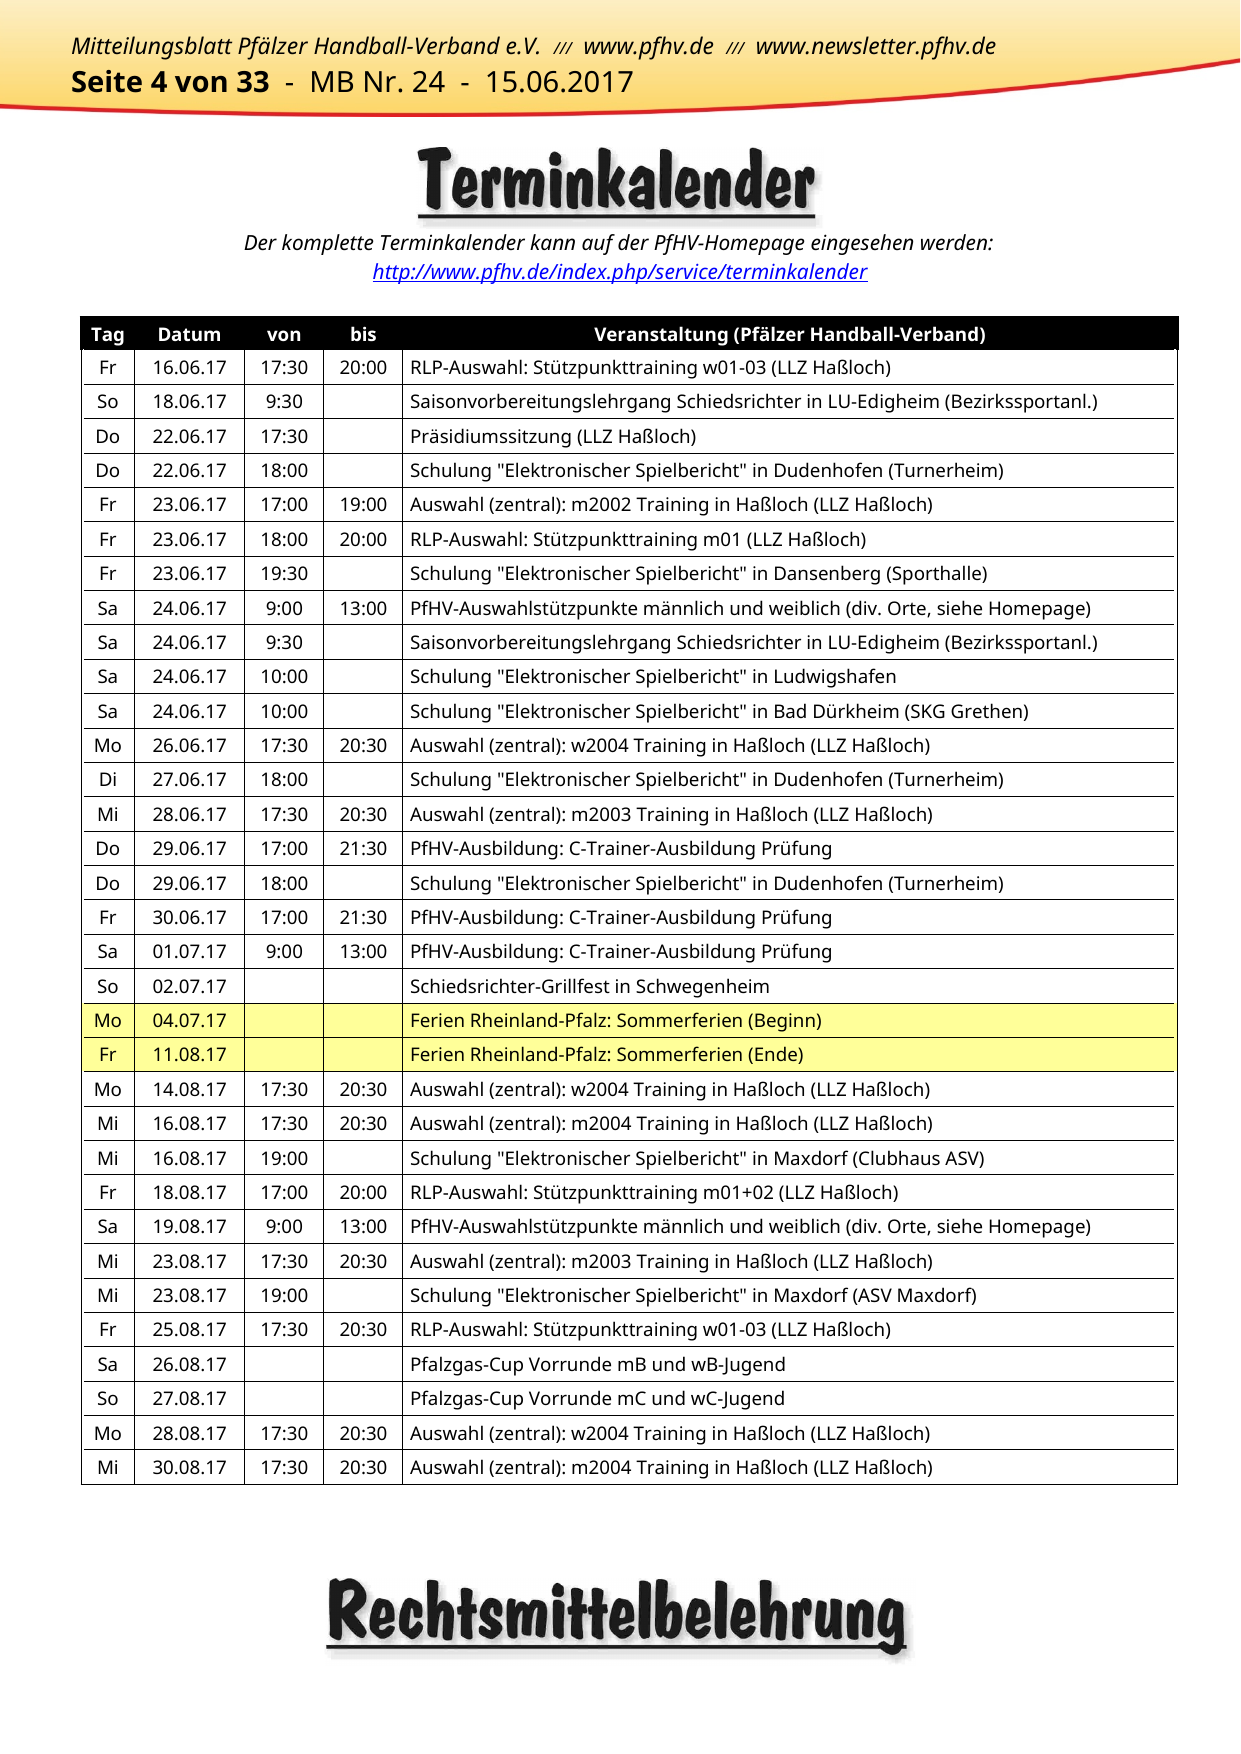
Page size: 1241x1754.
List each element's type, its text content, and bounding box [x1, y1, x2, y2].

table_cell Mi [82, 1449, 134, 1484]
table_cell 20:30 [324, 1416, 402, 1449]
table_cell Fr [82, 1037, 134, 1071]
table_cell Auswahl (zentral): m2003 Training in Haßloch (LLZ Haßloch) [403, 796, 1177, 831]
table_cell 24.06.17 [135, 694, 244, 727]
table_cell 23.06.17 [135, 557, 244, 590]
table_cell 17:30 [245, 1416, 323, 1449]
table_cell Pfalzgas-Cup Vorrunde mC und wC-Jugend [403, 1381, 1177, 1415]
picture [0, 0, 1241, 117]
table_cell 17:00 [245, 1175, 323, 1209]
table_cell 19:30 [245, 557, 323, 590]
table_cell 9:00 [245, 935, 323, 968]
table_header von [246, 320, 323, 349]
table_cell 17:00 [245, 832, 323, 865]
table_cell [324, 1141, 402, 1174]
table_cell Sa [82, 659, 134, 693]
table_cell 20:30 [324, 1450, 402, 1484]
table_cell Schulung "Elektronischer Spielbericht" in Dudenhofen (Turnerheim) [403, 453, 1177, 487]
table_cell 20:00 [324, 350, 402, 384]
table_cell Do [82, 453, 134, 487]
table_cell PfHV-Auswahlstützpunkte männlich und weiblich (div. Orte, siehe Homepage) [403, 590, 1177, 624]
table_cell 18:00 [245, 454, 323, 487]
table_cell Sa [82, 1346, 134, 1381]
table_cell Mi [82, 1243, 134, 1277]
table_cell Mi [82, 1106, 134, 1140]
table_cell Saisonvorbereitungslehrgang Schiedsrichter in LU-Edigheim (Bezirkssportanl.) [403, 624, 1177, 659]
table_header Datum [135, 320, 244, 349]
table_cell 23.06.17 [135, 522, 244, 556]
table_cell 23.08.17 [135, 1279, 244, 1312]
table_cell [245, 1382, 323, 1415]
table_cell 18:00 [245, 522, 323, 556]
table_cell [324, 1279, 402, 1312]
table_cell 20:30 [324, 1072, 402, 1106]
table_cell So [82, 384, 134, 418]
table_cell [324, 969, 402, 1002]
table_cell 18.06.17 [135, 385, 244, 418]
text http://www.pfhv.de/index.php/service/terminkalender [71, 257, 1169, 285]
table_cell Mo [82, 728, 134, 762]
table_cell Ferien Rheinland-Pfalz: Sommerferien (Beginn) [403, 1003, 1177, 1037]
table_cell 19.08.17 [135, 1210, 244, 1243]
table_cell 23.06.17 [135, 488, 244, 521]
table_cell 02.07.17 [135, 969, 244, 1002]
table_cell Sa [82, 590, 134, 624]
table_cell 28.06.17 [135, 797, 244, 831]
table_cell 9:30 [245, 625, 323, 659]
table_cell [245, 1004, 323, 1037]
table_cell [324, 660, 402, 693]
table_cell Fr [82, 1312, 134, 1346]
table_cell 23.08.17 [135, 1244, 244, 1277]
table_cell 13:00 [324, 1210, 402, 1243]
table_cell 19:00 [245, 1141, 323, 1174]
table_cell PfHV-Ausbildung: C-Trainer-Ausbildung Prüfung [403, 831, 1177, 865]
table_cell 30.08.17 [135, 1450, 244, 1484]
table_cell [245, 969, 323, 1002]
table_cell 9:30 [245, 385, 323, 418]
table_cell 17:30 [245, 729, 323, 762]
table_cell 14.08.17 [135, 1072, 244, 1106]
table_cell 9:00 [245, 591, 323, 624]
table_cell RLP-Auswahl: Stützpunkttraining w01-03 (LLZ Haßloch) [403, 1312, 1177, 1346]
table_cell 18:00 [245, 763, 323, 796]
table_cell Mi [82, 1278, 134, 1312]
table_cell Schiedsrichter-Grillfest in Schwegenheim [403, 968, 1177, 1002]
table_cell 24.06.17 [135, 591, 244, 624]
table_cell 10:00 [245, 694, 323, 727]
table_cell Schulung "Elektronischer Spielbericht" in Bad Dürkheim (SKG Grethen) [403, 693, 1177, 727]
table_cell Do [82, 831, 134, 865]
table_cell 22.06.17 [135, 454, 244, 487]
table_cell So [82, 968, 134, 1002]
table_cell PfHV-Auswahlstützpunkte männlich und weiblich (div. Orte, siehe Homepage) [403, 1209, 1177, 1243]
table_cell [324, 454, 402, 487]
table_cell RLP-Auswahl: Stützpunkttraining m01+02 (LLZ Haßloch) [403, 1174, 1177, 1209]
table_cell [324, 763, 402, 796]
table_cell [324, 625, 402, 659]
table_cell [324, 866, 402, 899]
table_cell 20:30 [324, 1244, 402, 1277]
table_cell 27.08.17 [135, 1382, 244, 1415]
table_cell 20:30 [324, 1313, 402, 1346]
table_cell 25.08.17 [135, 1313, 244, 1346]
table_cell 17:30 [245, 1244, 323, 1277]
table_cell 28.08.17 [135, 1416, 244, 1449]
table_cell Schulung "Elektronischer Spielbericht" in Maxdorf (Clubhaus ASV) [403, 1140, 1177, 1174]
table_cell 17:30 [245, 1107, 323, 1140]
table_cell 10:00 [245, 660, 323, 693]
table_cell 20:00 [324, 522, 402, 556]
table_cell 26.08.17 [135, 1347, 244, 1381]
table_cell Ferien Rheinland-Pfalz: Sommerferien (Ende) [403, 1037, 1177, 1071]
table_cell 20:30 [324, 729, 402, 762]
table_cell 24.06.17 [135, 660, 244, 693]
table_cell 22.06.17 [135, 419, 244, 452]
table_cell 17:00 [245, 488, 323, 521]
table_cell Auswahl (zentral): w2004 Training in Haßloch (LLZ Haßloch) [403, 1071, 1177, 1106]
table_cell Schulung "Elektronischer Spielbericht" in Dudenhofen (Turnerheim) [403, 865, 1177, 899]
table_cell Auswahl (zentral): m2004 Training in Haßloch (LLZ Haßloch) [403, 1106, 1177, 1140]
table_cell Schulung "Elektronischer Spielbericht" in Ludwigshafen [403, 659, 1177, 693]
table_header Veranstaltung (Pfälzer Handball-Verband) [404, 320, 1176, 349]
table_cell 04.07.17 [135, 1004, 244, 1037]
table_cell 29.06.17 [135, 866, 244, 899]
table_cell Sa [82, 693, 134, 727]
table_cell 20:30 [324, 1107, 402, 1140]
table_cell [324, 419, 402, 452]
table_cell PfHV-Ausbildung: C-Trainer-Ausbildung Prüfung [403, 899, 1177, 934]
table_cell [324, 1382, 402, 1415]
picture [324, 1578, 916, 1666]
text Der komplette Terminkalender kann auf der PfHV-Homepage eingesehen werden: [71, 228, 1169, 257]
table_cell Mo [82, 1003, 134, 1037]
table_cell 24.06.17 [135, 625, 244, 659]
table_cell 11.08.17 [135, 1038, 244, 1071]
table_cell Schulung "Elektronischer Spielbericht" in Maxdorf (ASV Maxdorf) [403, 1278, 1177, 1312]
table_cell Schulung "Elektronischer Spielbericht" in Dansenberg (Sporthalle) [403, 556, 1177, 590]
table_cell Auswahl (zentral): w2004 Training in Haßloch (LLZ Haßloch) [403, 1415, 1177, 1449]
table_cell So [82, 1381, 134, 1415]
table_cell Sa [82, 1209, 134, 1243]
table_cell Sa [82, 624, 134, 659]
table_cell Mi [82, 796, 134, 831]
table_cell 20:30 [324, 797, 402, 831]
table_cell 16.06.17 [135, 350, 244, 384]
table_cell 18:00 [245, 866, 323, 899]
table_cell [245, 1347, 323, 1381]
table_cell Di [82, 762, 134, 796]
table_cell 20:00 [324, 1175, 402, 1209]
table_cell [324, 385, 402, 418]
table_cell Fr [82, 1174, 134, 1209]
table_cell [324, 1004, 402, 1037]
table_cell 19:00 [245, 1279, 323, 1312]
table_cell 18.08.17 [135, 1175, 244, 1209]
table_cell Fr [82, 521, 134, 556]
table_cell [245, 1038, 323, 1071]
table_cell 17:30 [245, 797, 323, 831]
table_cell 17:30 [245, 1313, 323, 1346]
table_cell Auswahl (zentral): m2004 Training in Haßloch (LLZ Haßloch) [403, 1449, 1177, 1484]
table_cell Fr [82, 487, 134, 521]
table_cell Do [82, 418, 134, 452]
table_cell 17:00 [245, 900, 323, 934]
table_cell Sa [82, 934, 134, 968]
table_cell 13:00 [324, 935, 402, 968]
picture [416, 147, 824, 229]
table_cell 17:30 [245, 1072, 323, 1106]
table_cell Präsidiumssitzung (LLZ Haßloch) [403, 418, 1177, 452]
table_cell Mo [82, 1071, 134, 1106]
table_cell 16.08.17 [135, 1107, 244, 1140]
table_cell Schulung "Elektronischer Spielbericht" in Dudenhofen (Turnerheim) [403, 762, 1177, 796]
table_cell PfHV-Ausbildung: C-Trainer-Ausbildung Prüfung [403, 934, 1177, 968]
table_cell Fr [82, 556, 134, 590]
table_cell 21:30 [324, 900, 402, 934]
table_cell Fr [82, 899, 134, 934]
table_cell 13:00 [324, 591, 402, 624]
table_cell 19:00 [324, 488, 402, 521]
table_header bis [325, 320, 402, 349]
table_cell 9:00 [245, 1210, 323, 1243]
table_cell 27.06.17 [135, 763, 244, 796]
table_cell 30.06.17 [135, 900, 244, 934]
table_cell 01.07.17 [135, 935, 244, 968]
table_header Tag [83, 320, 133, 349]
table_cell 26.06.17 [135, 729, 244, 762]
table_cell Auswahl (zentral): m2002 Training in Haßloch (LLZ Haßloch) [403, 487, 1177, 521]
table_cell Saisonvorbereitungslehrgang Schiedsrichter in LU-Edigheim (Bezirkssportanl.) [403, 384, 1177, 418]
table_cell [324, 1038, 402, 1071]
table_cell RLP-Auswahl: Stützpunkttraining m01 (LLZ Haßloch) [403, 521, 1177, 556]
table_cell [324, 1347, 402, 1381]
table_cell Mi [82, 1140, 134, 1174]
table_cell 17:30 [245, 350, 323, 384]
table_cell 17:30 [245, 1450, 323, 1484]
table_cell Do [82, 865, 134, 899]
table_cell [324, 557, 402, 590]
table_cell Mo [82, 1415, 134, 1449]
table_cell Pfalzgas-Cup Vorrunde mB und wB-Jugend [403, 1346, 1177, 1381]
table_cell 16.08.17 [135, 1141, 244, 1174]
table_cell 21:30 [324, 832, 402, 865]
table_cell [324, 694, 402, 727]
table_cell 29.06.17 [135, 832, 244, 865]
table_cell Fr [82, 350, 134, 384]
table_cell Auswahl (zentral): w2004 Training in Haßloch (LLZ Haßloch) [403, 728, 1177, 762]
table_cell 17:30 [245, 419, 323, 452]
table_cell Auswahl (zentral): m2003 Training in Haßloch (LLZ Haßloch) [403, 1243, 1177, 1277]
table_cell RLP-Auswahl: Stützpunkttraining w01-03 (LLZ Haßloch) [403, 349, 1177, 384]
